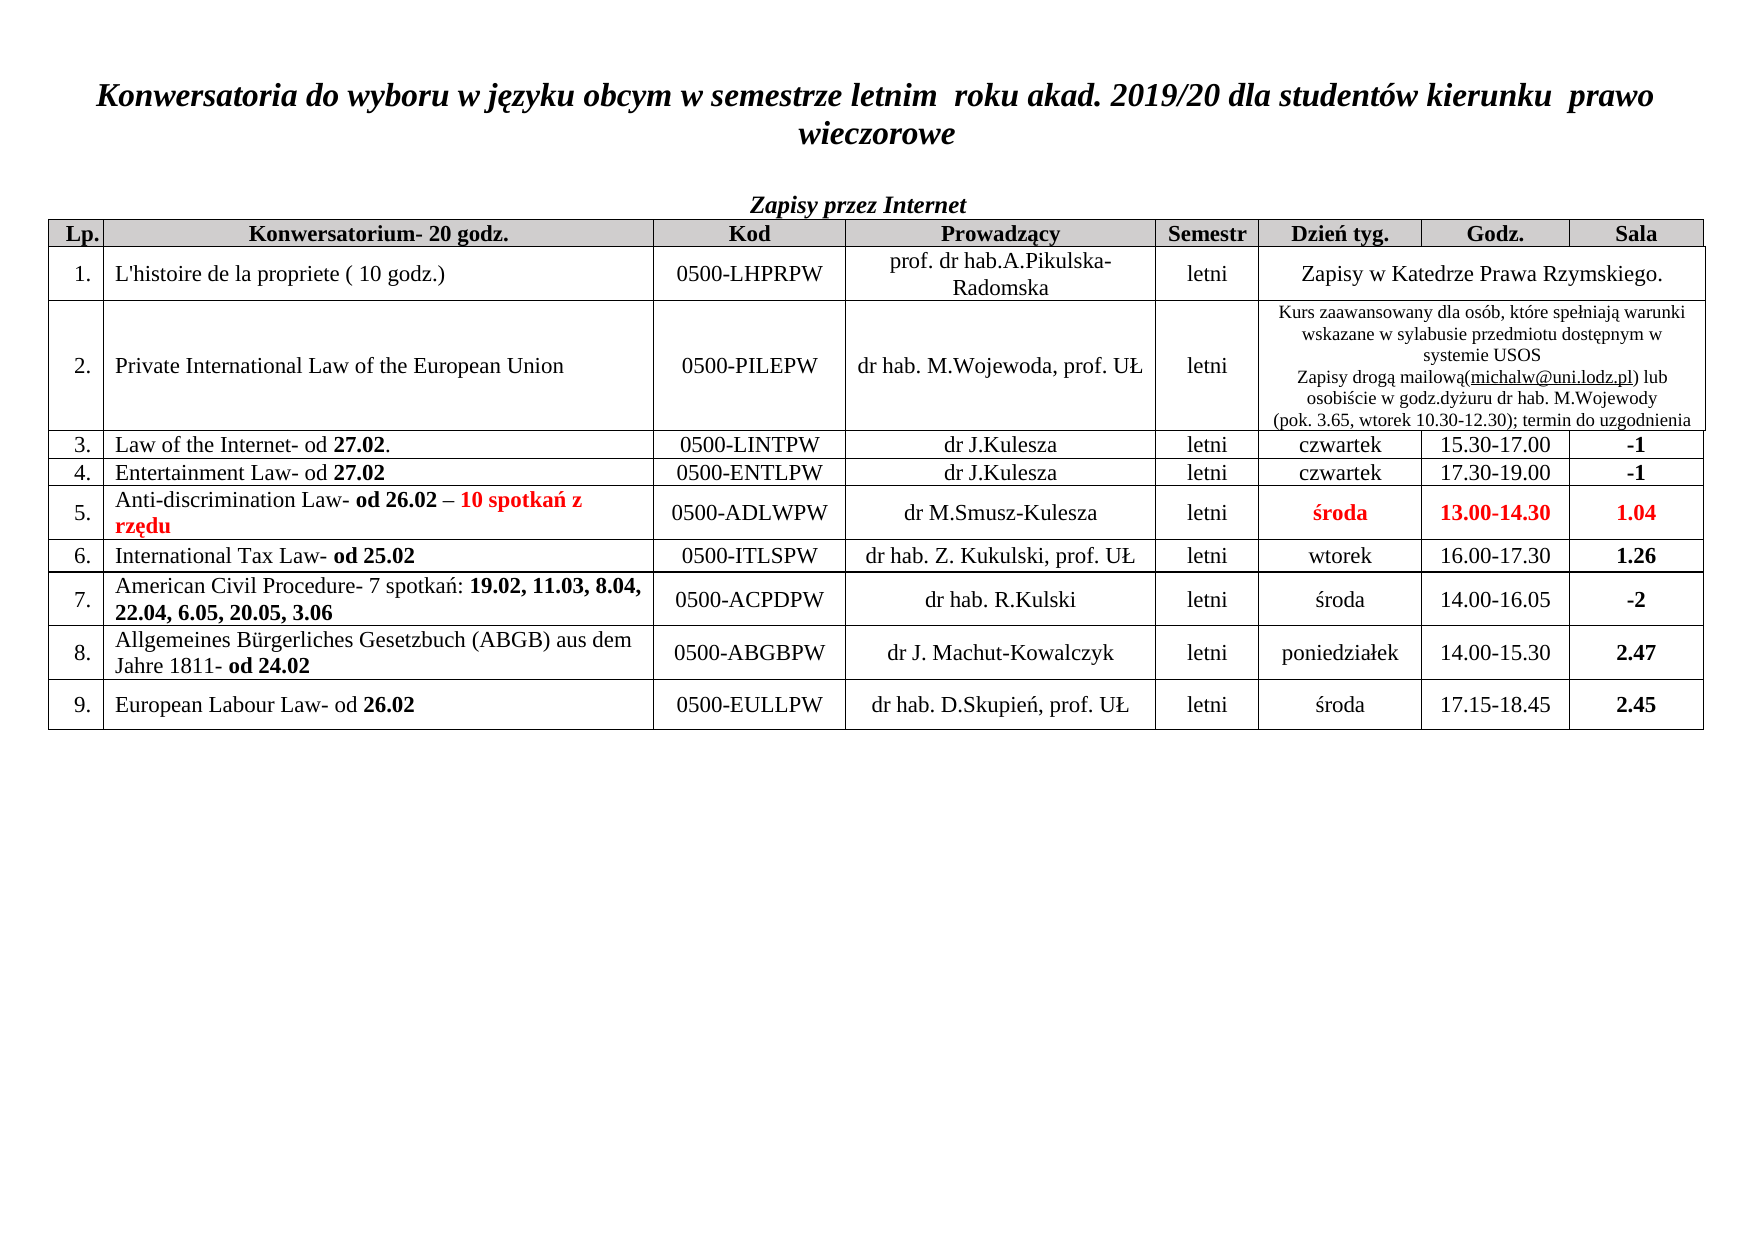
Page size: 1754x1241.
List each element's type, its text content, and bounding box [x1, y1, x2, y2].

table_cell Kurs zaawansowany dla osób, które spełniają warunki wskazane w sylabusie przedmiotu dostępnym w systemie USOS Zapisy drogą mailową(michalw@uni.lodz.pl) lub osobiście w godz.dyżuru dr hab. M.Wojewody (pok. 3.65, wtorek 10.30-12.30); termin do uzgodnienia [1259, 301, 1705, 430]
table_header Dzień tyg. [1259, 220, 1421, 246]
table_cell Allgemeines Bürgerliches Gesetzbuch (ABGB) aus dem Jahre 1811- od 24.02 [104, 626, 653, 679]
table_cell prof. dr hab.A.Pikulska-Radomska [846, 247, 1155, 300]
table_cell letni [1156, 626, 1258, 679]
table_cell -1 [1570, 459, 1703, 485]
table_cell dr M.Smusz-Kulesza [846, 486, 1155, 539]
table_header Sala [1570, 220, 1703, 246]
table_cell dr hab. R.Kulski [846, 573, 1155, 625]
table_cell dr hab. Z. Kukulski, prof. UŁ [846, 540, 1155, 571]
table_cell 0500-LINTPW [654, 431, 845, 458]
table_cell Entertainment Law- od 27.02 [104, 459, 653, 485]
table_cell wtorek [1259, 540, 1421, 571]
table_cell 9. [49, 680, 103, 729]
table_cell czwartek [1259, 459, 1421, 485]
table_cell International Tax Law- od 25.02 [104, 540, 653, 571]
table_cell 7. [49, 573, 103, 625]
table_cell 5. [49, 486, 103, 539]
table_cell środa [1259, 680, 1421, 729]
table_header Konwersatorium- 20 godz. [104, 220, 653, 246]
table_cell dr hab. D.Skupień, prof. UŁ [846, 680, 1155, 729]
table_cell dr J.Kulesza [846, 459, 1155, 485]
table_cell 1.04 [1570, 486, 1703, 539]
table_cell 0500-PILEPW [654, 301, 845, 430]
table_cell 17.30-19.00 [1422, 459, 1569, 485]
table_cell -2 [1570, 573, 1703, 625]
table_cell European Labour Law- od 26.02 [104, 680, 653, 729]
table_header Lp. [49, 220, 103, 246]
text Zapisy przez Internet [75, 190, 1643, 219]
table_cell American Civil Procedure- 7 spotkań: 19.02, 11.03, 8.04, 22.04, 6.05, 20.05, 3.06 [104, 573, 653, 625]
table_cell letni [1156, 540, 1258, 571]
table_header Prowadzący [846, 220, 1155, 246]
table_cell dr hab. M.Wojewoda, prof. UŁ [846, 301, 1155, 430]
table_cell 4. [49, 459, 103, 485]
table_cell dr J.Kulesza [846, 431, 1155, 458]
table_cell 14.00-16.05 [1422, 573, 1569, 625]
table_cell 6. [49, 540, 103, 571]
table_cell 0500-ABGBPW [654, 626, 845, 679]
table_cell 0500-LHPRPW [654, 247, 845, 300]
table_cell Anti-discrimination Law- od 26.02 – 10 spotkań z rzędu [104, 486, 653, 539]
table_cell letni [1156, 486, 1258, 539]
table_cell Private International Law of the European Union [104, 301, 653, 430]
table_cell 16.00-17.30 [1422, 540, 1569, 571]
table_cell letni [1156, 431, 1258, 458]
table_cell środa [1259, 573, 1421, 625]
table_cell 3. [49, 431, 103, 458]
table_cell dr J. Machut-Kowalczyk [846, 626, 1155, 679]
table_cell 17.15-18.45 [1422, 680, 1569, 729]
table_header Kod [654, 220, 845, 246]
table_cell L'histoire de la propriete ( 10 godz.) [104, 247, 653, 300]
table_cell 0500-ACPDPW [654, 573, 845, 625]
text Konwersatoria do wyboru w języku obcym w semestrze letnim roku akad. 2019/20 dla studentów kierunku prawo wieczorowe [75, 75, 1679, 152]
table_cell poniedziałek [1259, 626, 1421, 679]
table_header Godz. [1422, 220, 1569, 246]
table_cell letni [1156, 301, 1258, 430]
table_cell letni [1156, 459, 1258, 485]
table_cell letni [1156, 573, 1258, 625]
table_cell 0500-ADLWPW [654, 486, 845, 539]
table_cell 13.00-14.30 [1422, 486, 1569, 539]
table_cell czwartek [1259, 431, 1421, 458]
table_cell letni [1156, 680, 1258, 729]
table_cell 0500-ITLSPW [654, 540, 845, 571]
table_cell letni [1156, 247, 1258, 300]
table_cell 2. [49, 301, 103, 430]
table_cell 2.47 [1570, 626, 1703, 679]
table_cell 0500-ENTLPW [654, 459, 845, 485]
table_cell 14.00-15.30 [1422, 626, 1569, 679]
table_cell 2.45 [1570, 680, 1703, 729]
table_cell 8. [49, 626, 103, 679]
table_cell -1 [1570, 431, 1703, 458]
table_cell 1.26 [1570, 540, 1703, 571]
table_cell środa [1259, 486, 1421, 539]
table_cell 0500-EULLPW [654, 680, 845, 729]
table_cell Zapisy w Katedrze Prawa Rzymskiego. [1259, 247, 1705, 300]
table_cell 1. [49, 247, 103, 300]
table_cell 15.30-17.00 [1422, 431, 1569, 458]
table_cell Law of the Internet- od 27.02. [104, 431, 653, 458]
table_header Semestr [1156, 220, 1258, 246]
